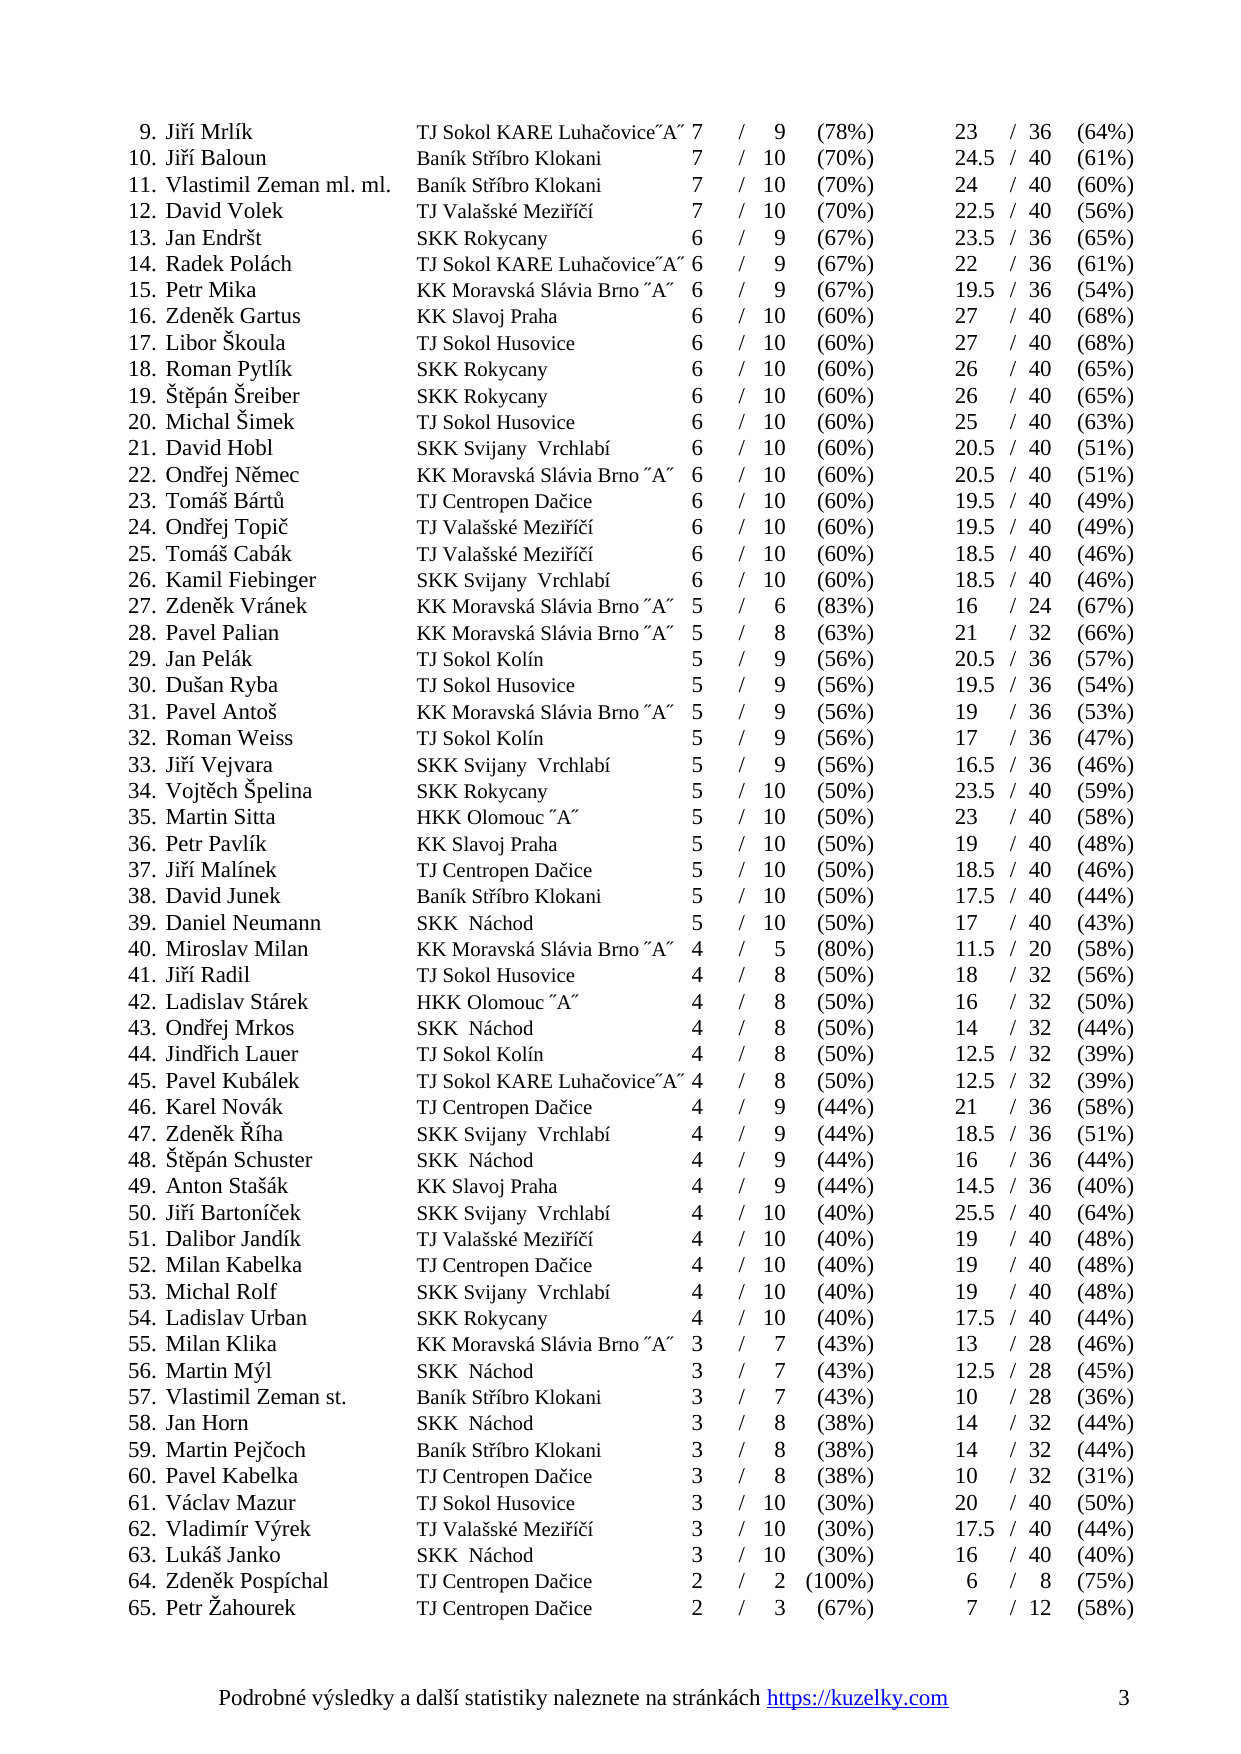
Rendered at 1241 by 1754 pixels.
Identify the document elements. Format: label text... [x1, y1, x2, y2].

text 15. Petr Mika KK Moravská Slávia Brno ˝A˝ 6 / 9 (67%) 19.5 / 36 (54%) [106, 276, 1134, 303]
text 42. Ladislav Stárek HKK Olomouc ˝A˝ 4 / 8 (50%) 16 / 32 (50%) [106, 988, 1134, 1014]
text 39. Daniel Neumann SKK Náchod 5 / 10 (50%) 17 / 40 (43%) [106, 909, 1134, 935]
text 51. Dalibor Jandík TJ Valašské Meziříčí 4 / 10 (40%) 19 / 40 (48%) [106, 1225, 1134, 1251]
text 13. Jan Endršt SKK Rokycany 6 / 9 (67%) 23.5 / 36 (65%) [106, 223, 1134, 250]
text 35. Martin Sitta HKK Olomouc ˝A˝ 5 / 10 (50%) 23 / 40 (58%) [106, 803, 1134, 830]
text 40. Miroslav Milan KK Moravská Slávia Brno ˝A˝ 4 / 5 (80%) 11.5 / 20 (58%) [106, 935, 1134, 961]
text 24. Ondřej Topič TJ Valašské Meziříčí 6 / 10 (60%) 19.5 / 40 (49%) [106, 513, 1134, 540]
text 26. Kamil Fiebinger SKK Svijany Vrchlabí 6 / 10 (60%) 18.5 / 40 (46%) [106, 566, 1134, 592]
text 25. Tomáš Cabák TJ Valašské Meziříčí 6 / 10 (60%) 18.5 / 40 (46%) [106, 540, 1134, 566]
text 48. Štěpán Schuster SKK Náchod 4 / 9 (44%) 16 / 36 (44%) [106, 1146, 1134, 1172]
text 38. David Junek Baník Stříbro Klokani 5 / 10 (50%) 17.5 / 40 (44%) [106, 882, 1134, 909]
text 64. Zdeněk Pospíchal TJ Centropen Dačice 2 / 2 (100%) 6 / 8 (75%) [106, 1568, 1134, 1594]
text 16. Zdeněk Gartus KK Slavoj Praha 6 / 10 (60%) 27 / 40 (68%) [106, 303, 1134, 329]
text 65. Petr Žahourek TJ Centropen Dačice 2 / 3 (67%) 7 / 12 (58%) [106, 1594, 1134, 1620]
text 9. Jiří Mrlík TJ Sokol KARE Luhačovice˝A˝ 7 / 9 (78%) 23 / 36 (64%) [106, 118, 1134, 144]
text 31. Pavel Antoš KK Moravská Slávia Brno ˝A˝ 5 / 9 (56%) 19 / 36 (53%) [106, 698, 1134, 724]
text 41. Jiří Radil TJ Sokol Husovice 4 / 8 (50%) 18 / 32 (56%) [106, 961, 1134, 988]
text 60. Pavel Kabelka TJ Centropen Dačice 3 / 8 (38%) 10 / 32 (31%) [106, 1462, 1134, 1488]
text 63. Lukáš Janko SKK Náchod 3 / 10 (30%) 16 / 40 (40%) [106, 1541, 1134, 1568]
text 44. Jindřich Lauer TJ Sokol Kolín 4 / 8 (50%) 12.5 / 32 (39%) [106, 1041, 1134, 1067]
text 19. Štěpán Šreiber SKK Rokycany 6 / 10 (60%) 26 / 40 (65%) [106, 382, 1134, 408]
text 34. Vojtěch Špelina SKK Rokycany 5 / 10 (50%) 23.5 / 40 (59%) [106, 777, 1134, 803]
text 54. Ladislav Urban SKK Rokycany 4 / 10 (40%) 17.5 / 40 (44%) [106, 1304, 1134, 1330]
text 11. Vlastimil Zeman ml. ml. Baník Stříbro Klokani 7 / 10 (70%) 24 / 40 (60%) [106, 171, 1134, 197]
text 18. Roman Pytlík SKK Rokycany 6 / 10 (60%) 26 / 40 (65%) [106, 355, 1134, 382]
text 23. Tomáš Bártů TJ Centropen Dačice 6 / 10 (60%) 19.5 / 40 (49%) [106, 487, 1134, 513]
text 43. Ondřej Mrkos SKK Náchod 4 / 8 (50%) 14 / 32 (44%) [106, 1014, 1134, 1041]
text 57. Vlastimil Zeman st. Baník Stříbro Klokani 3 / 7 (43%) 10 / 28 (36%) [106, 1383, 1134, 1409]
text 10. Jiří Baloun Baník Stříbro Klokani 7 / 10 (70%) 24.5 / 40 (61%) [106, 144, 1134, 171]
text 22. Ondřej Němec KK Moravská Slávia Brno ˝A˝ 6 / 10 (60%) 20.5 / 40 (51%) [106, 461, 1134, 487]
text 61. Václav Mazur TJ Sokol Husovice 3 / 10 (30%) 20 / 40 (50%) [106, 1488, 1134, 1515]
text 20. Michal Šimek TJ Sokol Husovice 6 / 10 (60%) 25 / 40 (63%) [106, 408, 1134, 434]
text 29. Jan Pelák TJ Sokol Kolín 5 / 9 (56%) 20.5 / 36 (57%) [106, 645, 1134, 672]
text 21. David Hobl SKK Svijany Vrchlabí 6 / 10 (60%) 20.5 / 40 (51%) [106, 434, 1134, 461]
text 58. Jan Horn SKK Náchod 3 / 8 (38%) 14 / 32 (44%) [106, 1409, 1134, 1436]
text 28. Pavel Palian KK Moravská Slávia Brno ˝A˝ 5 / 8 (63%) 21 / 32 (66%) [106, 619, 1134, 645]
text 45. Pavel Kubálek TJ Sokol KARE Luhačovice˝A˝ 4 / 8 (50%) 12.5 / 32 (39%) [106, 1067, 1134, 1093]
text 52. Milan Kabelka TJ Centropen Dačice 4 / 10 (40%) 19 / 40 (48%) [106, 1251, 1134, 1278]
text 37. Jiří Malínek TJ Centropen Dačice 5 / 10 (50%) 18.5 / 40 (46%) [106, 856, 1134, 882]
text 50. Jiří Bartoníček SKK Svijany Vrchlabí 4 / 10 (40%) 25.5 / 40 (64%) [106, 1199, 1134, 1225]
text 36. Petr Pavlík KK Slavoj Praha 5 / 10 (50%) 19 / 40 (48%) [106, 830, 1134, 856]
text 30. Dušan Ryba TJ Sokol Husovice 5 / 9 (56%) 19.5 / 36 (54%) [106, 672, 1134, 698]
text 49. Anton Stašák KK Slavoj Praha 4 / 9 (44%) 14.5 / 36 (40%) [106, 1172, 1134, 1199]
text 56. Martin Mýl SKK Náchod 3 / 7 (43%) 12.5 / 28 (45%) [106, 1357, 1134, 1383]
text 59. Martin Pejčoch Baník Stříbro Klokani 3 / 8 (38%) 14 / 32 (44%) [106, 1436, 1134, 1462]
text 17. Libor Škoula TJ Sokol Husovice 6 / 10 (60%) 27 / 40 (68%) [106, 329, 1134, 355]
text 53. Michal Rolf SKK Svijany Vrchlabí 4 / 10 (40%) 19 / 40 (48%) [106, 1278, 1134, 1304]
text 14. Radek Polách TJ Sokol KARE Luhačovice˝A˝ 6 / 9 (67%) 22 / 36 (61%) [106, 250, 1134, 276]
text 12. David Volek TJ Valašské Meziříčí 7 / 10 (70%) 22.5 / 40 (56%) [106, 197, 1134, 223]
text 62. Vladimír Výrek TJ Valašské Meziříčí 3 / 10 (30%) 17.5 / 40 (44%) [106, 1515, 1134, 1541]
text 46. Karel Novák TJ Centropen Dačice 4 / 9 (44%) 21 / 36 (58%) [106, 1093, 1134, 1119]
text 55. Milan Klika KK Moravská Slávia Brno ˝A˝ 3 / 7 (43%) 13 / 28 (46%) [106, 1330, 1134, 1357]
text 33. Jiří Vejvara SKK Svijany Vrchlabí 5 / 9 (56%) 16.5 / 36 (46%) [106, 751, 1134, 777]
text 47. Zdeněk Říha SKK Svijany Vrchlabí 4 / 9 (44%) 18.5 / 36 (51%) [106, 1119, 1134, 1146]
text 32. Roman Weiss TJ Sokol Kolín 5 / 9 (56%) 17 / 36 (47%) [106, 724, 1134, 751]
text 27. Zdeněk Vránek KK Moravská Slávia Brno ˝A˝ 5 / 6 (83%) 16 / 24 (67%) [106, 592, 1134, 619]
